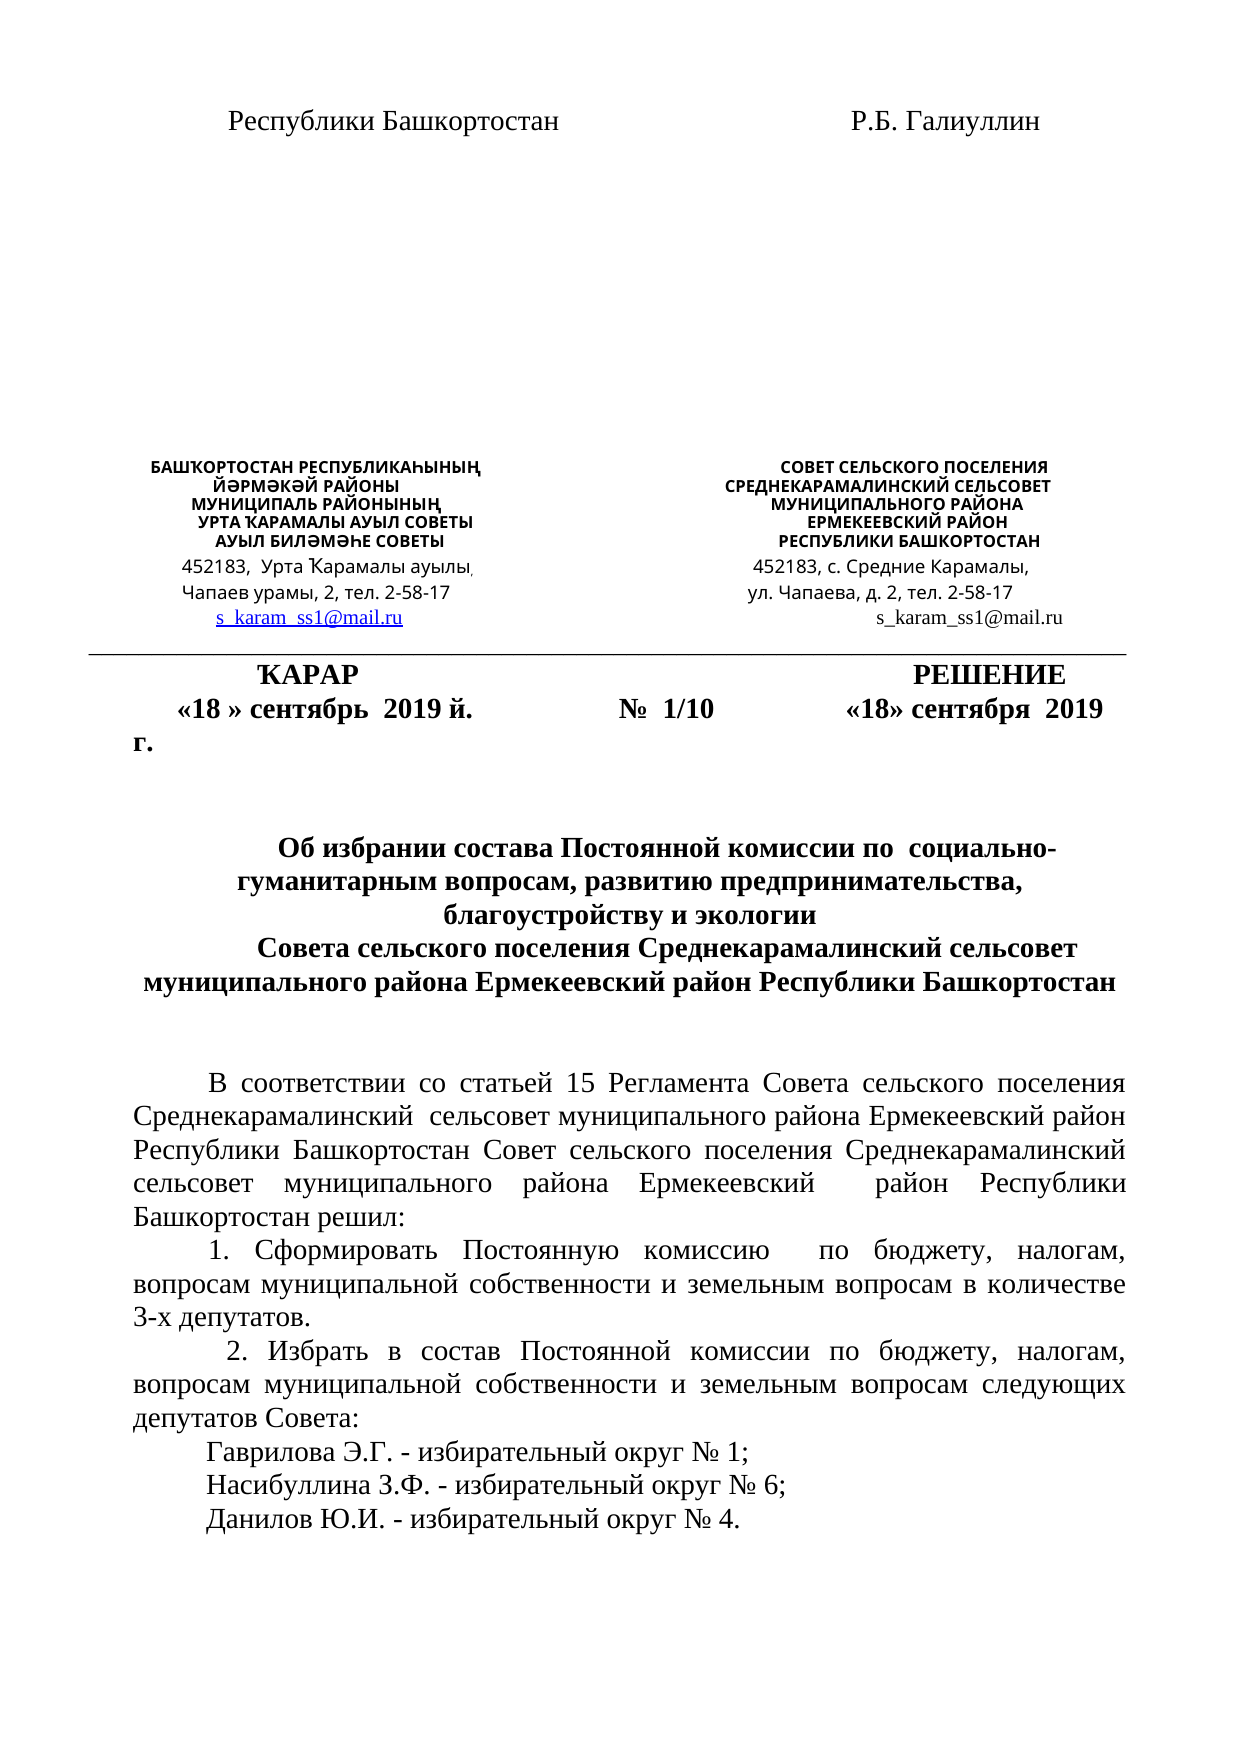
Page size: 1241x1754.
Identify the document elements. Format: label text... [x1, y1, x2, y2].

text УРТА ҠАРАМАЛЫ ауыл Советы Ермекеевский район [133, 514, 1127, 533]
text Насибуллина З.Ф. - избирательный округ № 6; [133, 1467, 1127, 1501]
text В соответствии со статьей 15 Регламента Совета сельского поселения Среднекарамалинский сельсовет муниципального района Ермекеевский район Республики Башкортостан Совет сельского поселения Среднекарамалинский сельсовет муниципального района Ермекеевский район Республики Башкортостан решил: [133, 1065, 1127, 1232]
text муниципаль районының муниципального района [39, 496, 1127, 514]
text «18 » сентябрь 2019 й. № 1/10 «18» сентября 2019 г. [133, 691, 1127, 758]
text Данилов Ю.И. - избирательный округ № 4. [133, 1501, 1127, 1534]
text Республики Башкортостан Р.Б. Галиуллин [133, 103, 1127, 137]
text 452183, Урта Ҡарамалы ауылы, 452183, с. Средние Карамалы, [133, 551, 1127, 579]
text Об избрании состава Постоянной комиссии по социально-гуманитарным вопросам, развитию предпринимательства, благоустройству и экологии [133, 830, 1127, 931]
text ауыл билƏмƏҺе Советы Республики Башкортостан [133, 533, 1127, 551]
text Чапаев урамы, 2, тел. 2-58-17 ул. Чапаева, д. 2, тел. 2-58-17 [133, 579, 1127, 605]
text ЙƏрмƏкƏй районы Среднекарамалинский сельсовет [39, 478, 1127, 496]
text 1. Сформировать Постоянную комиссию по бюджету, налогам, вопросам муниципальной собственности и земельным вопросам в количестве 3-х депутатов. [133, 1232, 1127, 1333]
text Гаврилова Э.Г. - избирательный округ № 1; [133, 1434, 1127, 1467]
text ҠАРАР РЕШЕНИЕ [133, 657, 1127, 691]
text 2. Избрать в состав Постоянной комиссии по бюджету, налогам, вопросам муниципальной собственности и земельным вопросам следующих депутатов Совета: [133, 1333, 1127, 1434]
text Совета сельского поселения Среднекарамалинский сельсовет муниципального района Ермекеевский район Республики Башкортостан [133, 931, 1127, 998]
text БАШҠОРТОСТАН РЕСПУБЛИКАҺЫның СОВЕТ сельского поселения [133, 456, 1127, 478]
text ___________________________________________________________________________________ [88, 629, 1127, 657]
text s_karam_ss1@mail.ru s_karam_ss1@mail.ru [133, 605, 1127, 629]
